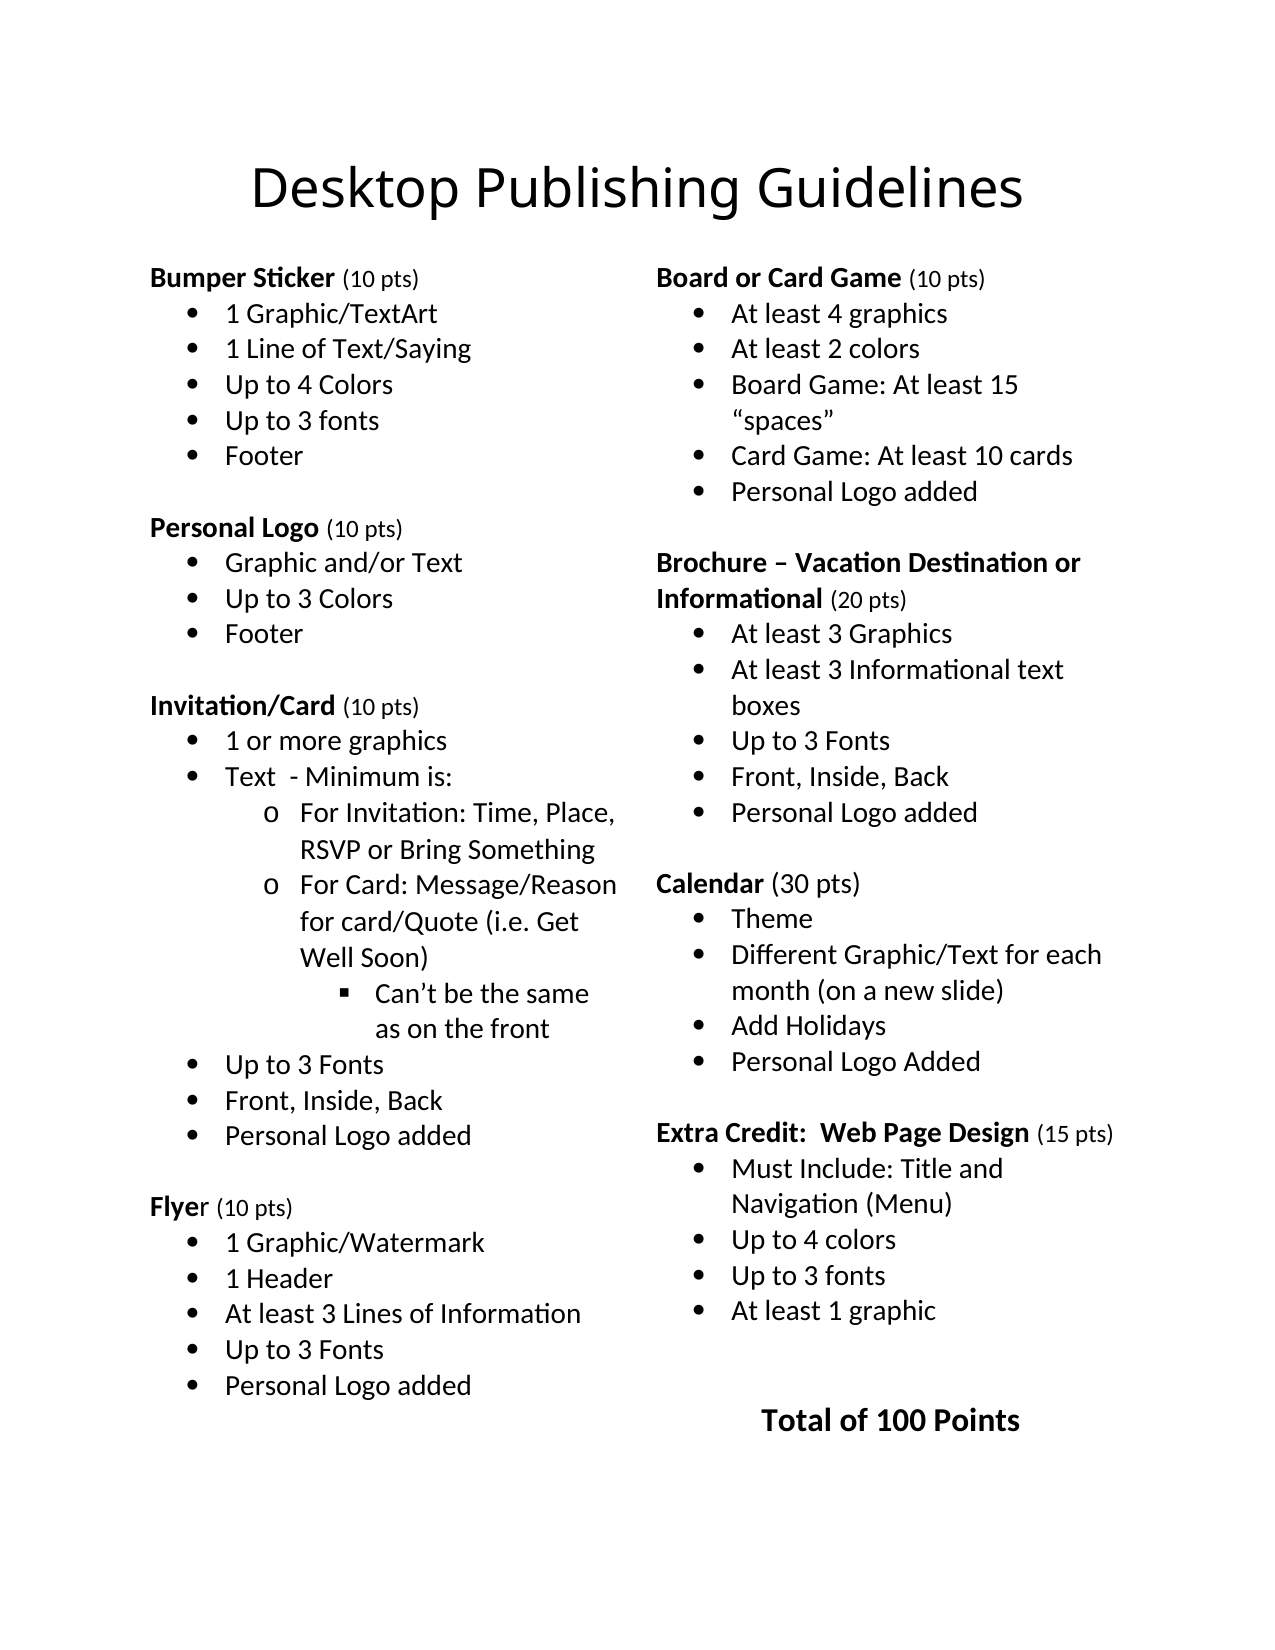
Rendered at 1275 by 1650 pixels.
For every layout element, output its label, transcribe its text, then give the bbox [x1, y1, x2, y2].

list Must Include: Title and Navigation (Menu) [694, 1150, 1125, 1221]
text Flyer (10 pts) [150, 1188, 619, 1224]
list Card Game: At least 10 cards [694, 437, 1125, 473]
list Front, Inside, Back [187, 1082, 619, 1117]
list Board Game: At least 15 “spaces” [694, 366, 1125, 437]
list For Card: Message/Reason for card/Quote (i.e. Get Well Soon) [262, 866, 619, 975]
list Up to 3 fonts [694, 1257, 1125, 1292]
list 1 Graphic/TextArt [187, 295, 619, 331]
list Personal Logo Added [694, 1043, 1125, 1079]
list Different Graphic/Text for each month (on a new slide) [694, 936, 1125, 1007]
list Personal Logo added [694, 473, 1125, 509]
list Up to 3 Fonts [187, 1046, 619, 1082]
list Can’t be the same as on the front [337, 975, 619, 1046]
text Total of 100 Points [656, 1399, 1125, 1440]
text Board or Card Game (10 pts) [656, 259, 1125, 295]
text Bumper Sticker (10 pts) [150, 259, 619, 295]
list 1 Graphic/Watermark [187, 1224, 619, 1260]
list Footer [187, 616, 619, 651]
text Calendar (30 pts) [656, 865, 1125, 901]
text Brochure – Vacation Destination or Informational (20 pts) [656, 544, 1125, 616]
list At least 3 Lines of Information [187, 1295, 619, 1331]
list Up to 3 Fonts [187, 1331, 619, 1367]
list Up to 3 fonts [187, 402, 619, 437]
list Footer [187, 437, 619, 473]
list At least 2 colors [694, 331, 1125, 366]
text Extra Credit: Web Page Design (15 pts) [656, 1114, 1125, 1150]
text Personal Logo (10 pts) [150, 509, 619, 544]
list Personal Logo added [694, 794, 1125, 829]
list For Invitation: Time, Place, RSVP or Bring Something [262, 794, 619, 866]
list Theme [694, 901, 1125, 936]
list Front, Inside, Back [694, 758, 1125, 794]
list Text - Minimum is: [187, 758, 619, 794]
list At least 4 graphics [694, 295, 1125, 331]
list Up to 3 Fonts [694, 722, 1125, 758]
list 1 or more graphics [187, 722, 619, 758]
list At least 3 Graphics [694, 616, 1125, 651]
list Up to 4 colors [694, 1221, 1125, 1257]
list Personal Logo added [187, 1117, 619, 1153]
list 1 Header [187, 1260, 619, 1295]
list Up to 4 Colors [187, 366, 619, 402]
list Graphic and/or Text [187, 544, 619, 580]
list 1 Line of Text/Saying [187, 331, 619, 366]
text Desktop Publishing Guidelines [150, 150, 1125, 224]
list Add Holidays [694, 1007, 1125, 1043]
list At least 1 graphic [694, 1292, 1125, 1328]
list Up to 3 Colors [187, 580, 619, 616]
list At least 3 Informational text boxes [694, 651, 1125, 722]
text Invitation/Card (10 pts) [150, 687, 619, 722]
list Personal Logo added [187, 1367, 619, 1402]
